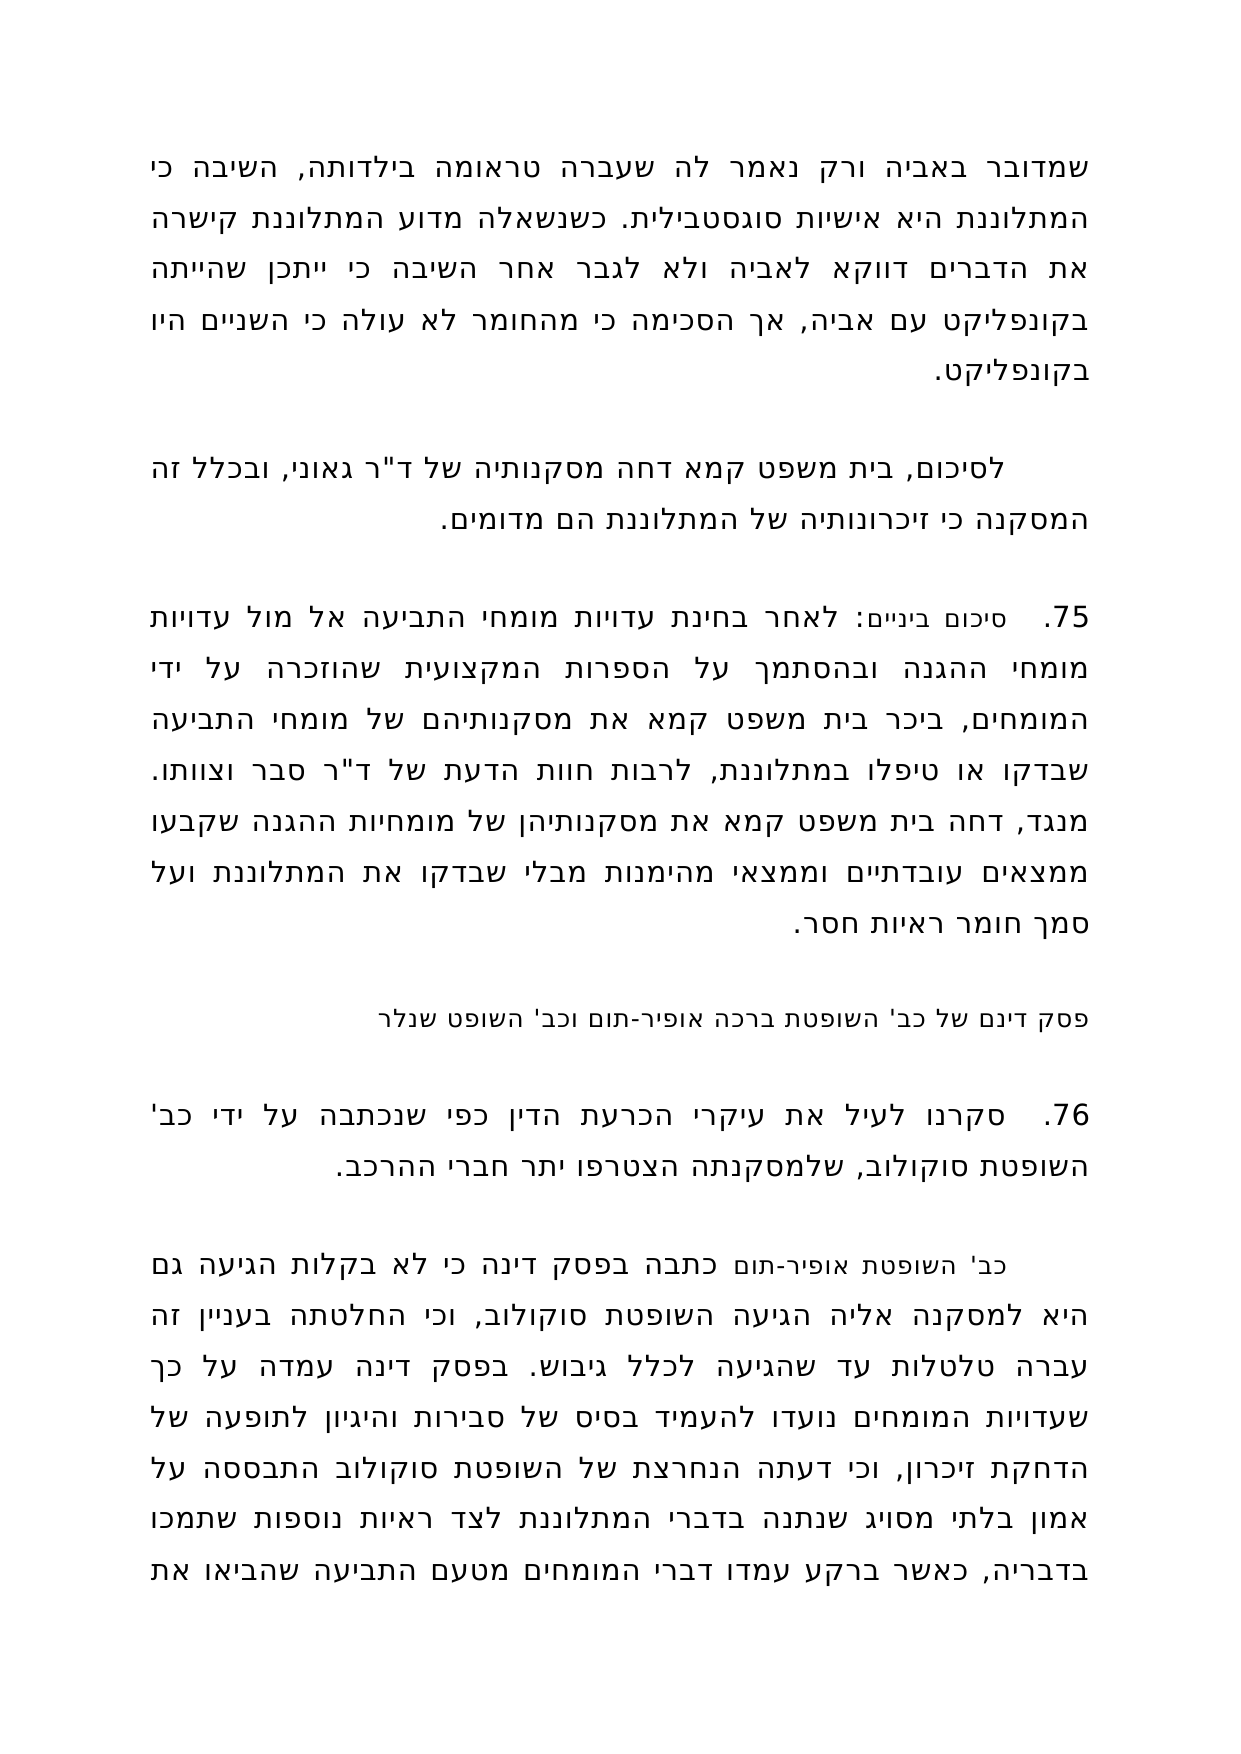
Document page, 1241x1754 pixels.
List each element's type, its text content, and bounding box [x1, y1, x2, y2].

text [150, 1247, 1090, 1587]
text 75. סיכום ביניים: לאחר בחינת עדויות מומחי התביעה אל מול עדויות מומחי ההגנה ובהסתמך על הספרות המקצועית שהוזכרה על ידי המומחים, ביכר קמא את מסקנותיהם של מומחי התביעה שבדקו או טיפלו במתלוננת, לרבות חוות הדעת של ד"ר סבר וצוותו. מנגד, דחה קמא את מסקנותיהן של מומחיות ההגנה שקבעו ממצאים עובדתיים וממצאי מהימנות מבלי שבדקו את המתלוננת ועל סמך חומר ראיות חסר. [150, 600, 1090, 940]
text פסק דינם של כב' השופטת ברכה אופיר-תום וכב' השופט שנלר [150, 1004, 1090, 1033]
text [150, 150, 1090, 388]
text לסיכום, קמא דחה מסקנותיה של ד"ר גאוני, ובכלל זה המסקנה כי זיכרונותיה של המתלוננת הם מדומים. [150, 452, 1090, 536]
text 76. סקרנו לעיל את עיקרי הכרעת הדין כפי שנכתבה על ידי כב' השופטת סוקולוב, שלמסקנתה הצטרפו יתר חברי ההרכב. [150, 1098, 1090, 1183]
